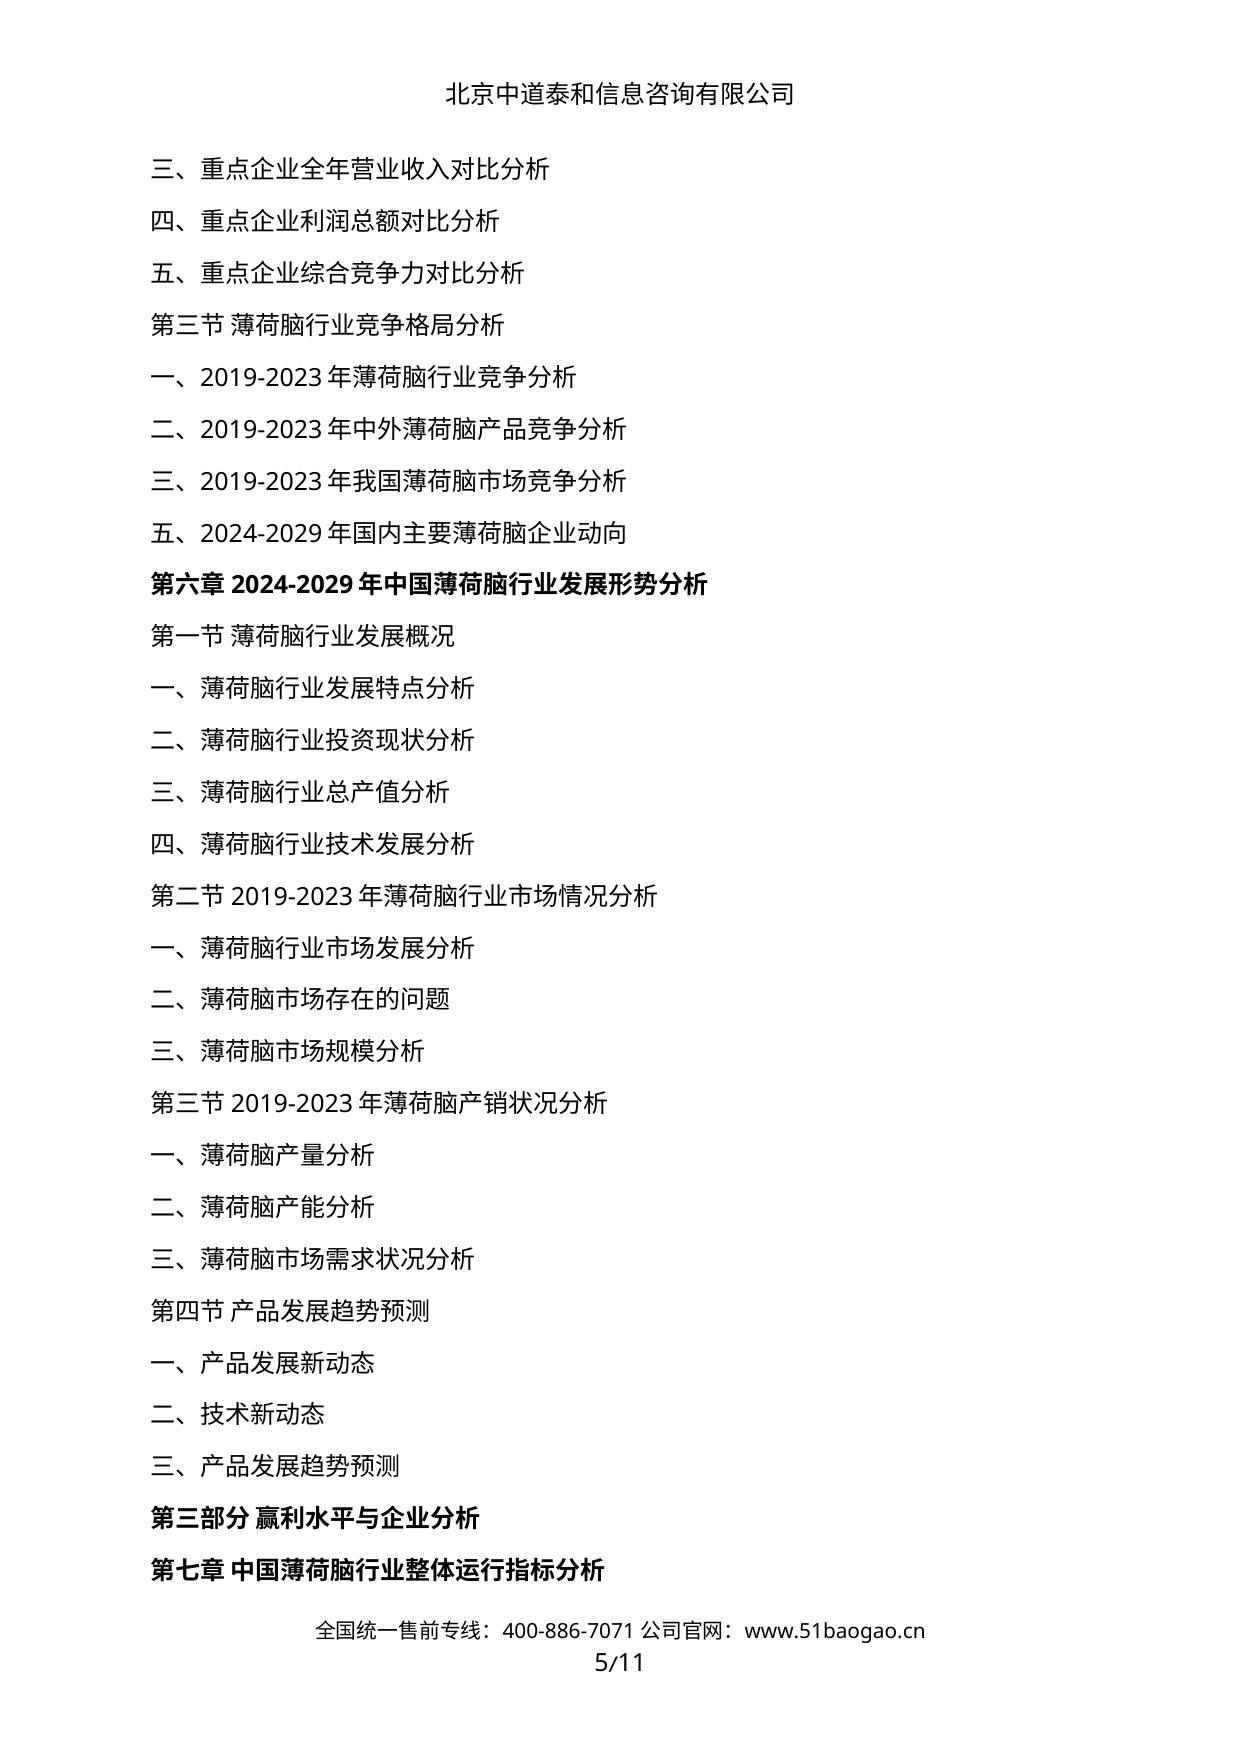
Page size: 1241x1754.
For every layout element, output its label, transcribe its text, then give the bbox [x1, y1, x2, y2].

text 第三节 薄荷脑行业竞争格局分析 [150, 306, 1090, 342]
text 第六章 2024-2029年中国薄荷脑行业发展形势分析 [150, 565, 1090, 601]
text 第三部分 赢利水平与企业分析 [150, 1499, 1090, 1535]
text 三、薄荷脑行业总产值分析 [150, 772, 1090, 809]
text 二、薄荷脑行业投资现状分析 [150, 721, 1090, 757]
text 三、2019-2023年我国薄荷脑市场竞争分析 [150, 461, 1090, 497]
text 第一节 薄荷脑行业发展概况 [150, 617, 1090, 653]
text 一、薄荷脑行业发展特点分析 [150, 669, 1090, 705]
text 五、重点企业综合竞争力对比分析 [150, 254, 1090, 290]
text 一、薄荷脑行业市场发展分析 [150, 928, 1090, 964]
text 二、2019-2023年中外薄荷脑产品竞争分析 [150, 409, 1090, 446]
text 一、薄荷脑产量分析 [150, 1136, 1090, 1172]
text 第二节 2019-2023年薄荷脑行业市场情况分析 [150, 876, 1090, 912]
text 二、技术新动态 [150, 1395, 1090, 1431]
text 五、2024-2029年国内主要薄荷脑企业动向 [150, 513, 1090, 549]
text 四、重点企业利润总额对比分析 [150, 202, 1090, 238]
text 三、薄荷脑市场需求状况分析 [150, 1239, 1090, 1276]
text 三、产品发展趋势预测 [150, 1447, 1090, 1483]
text 一、2019-2023年薄荷脑行业竞争分析 [150, 357, 1090, 394]
text 三、薄荷脑市场规模分析 [150, 1032, 1090, 1068]
text 第四节 产品发展趋势预测 [150, 1291, 1090, 1327]
text 第七章 中国薄荷脑行业整体运行指标分析 [150, 1551, 1090, 1587]
text 二、薄荷脑市场存在的问题 [150, 980, 1090, 1016]
text 一、产品发展新动态 [150, 1343, 1090, 1379]
text 三、重点企业全年营业收入对比分析 [150, 150, 1090, 186]
text 四、薄荷脑行业技术发展分析 [150, 824, 1090, 861]
text 第三节 2019-2023年薄荷脑产销状况分析 [150, 1084, 1090, 1120]
text 二、薄荷脑产能分析 [150, 1187, 1090, 1224]
